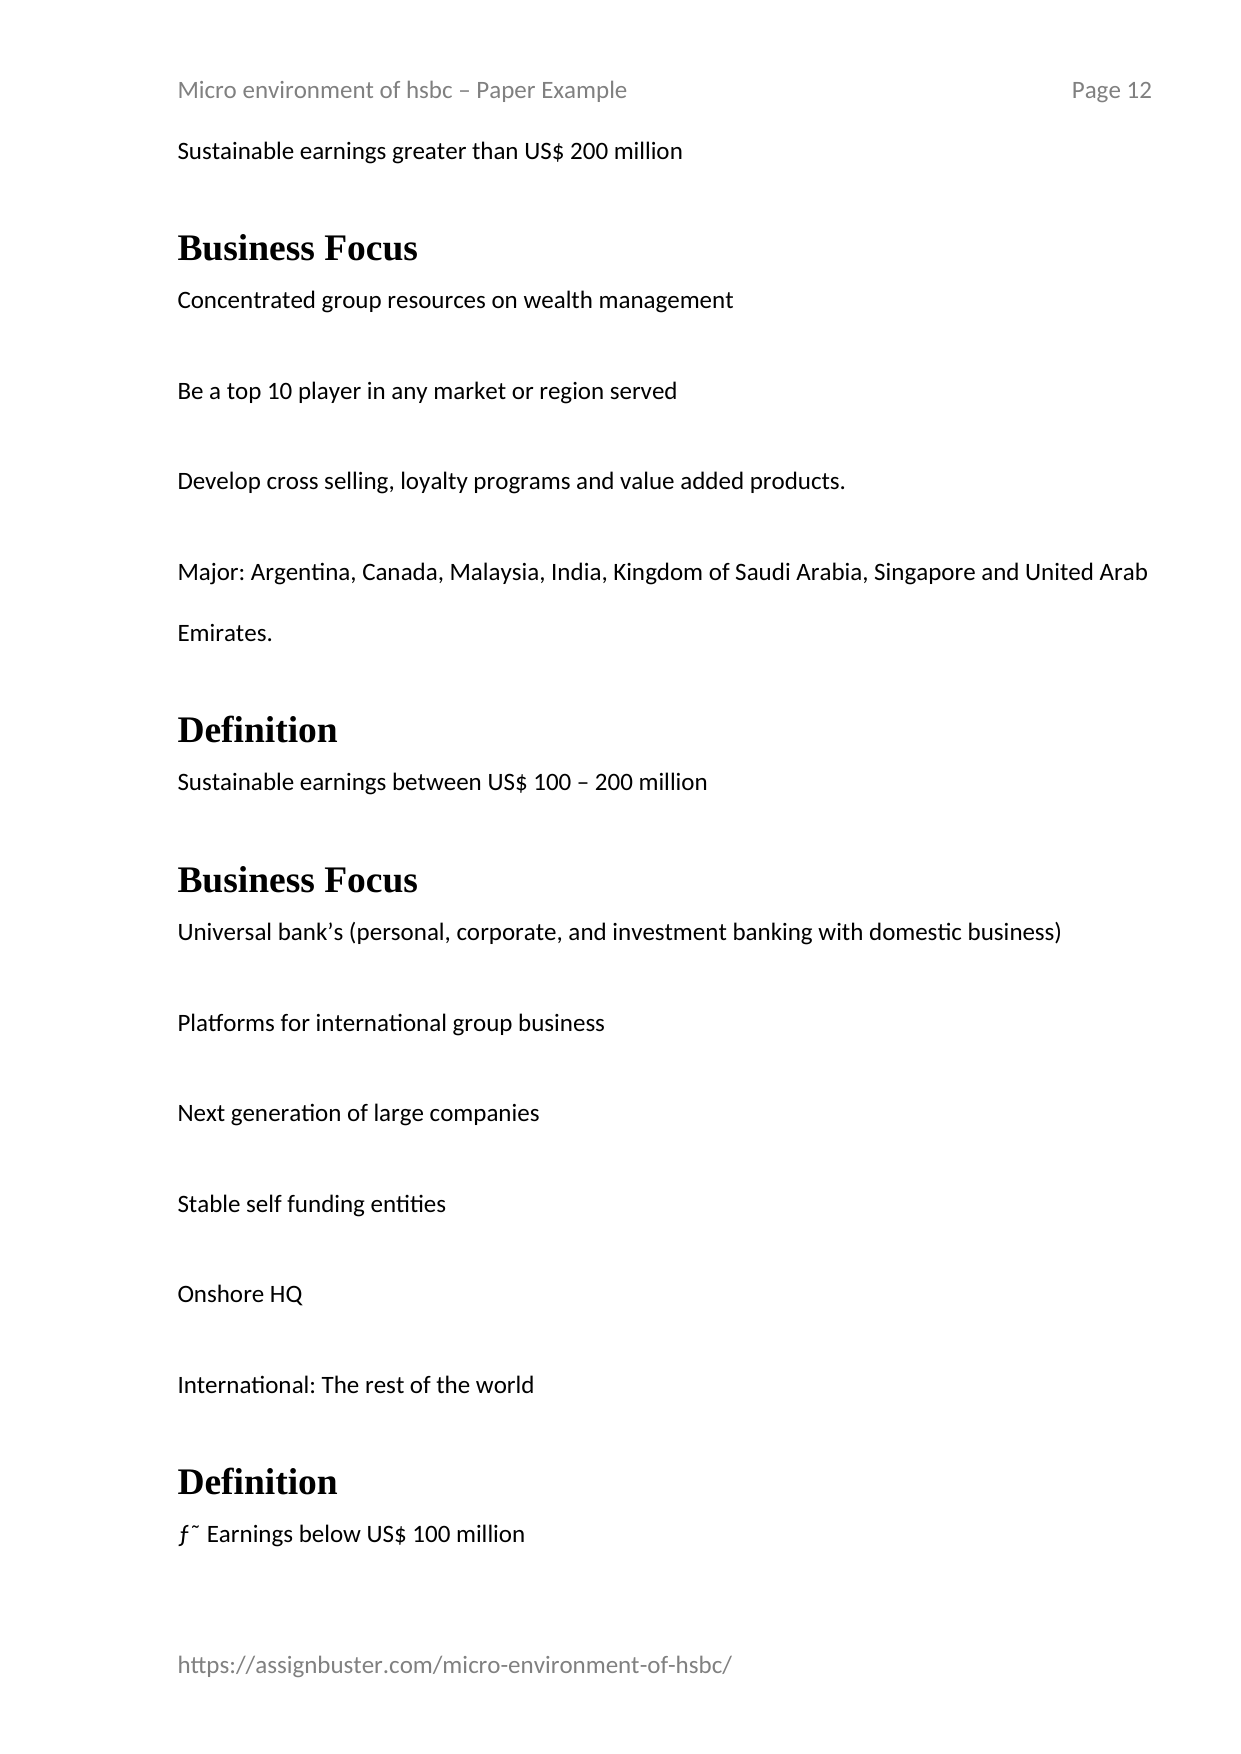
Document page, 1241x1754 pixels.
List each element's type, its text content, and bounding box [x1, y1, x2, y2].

text Next generation of large companies [177, 1097, 1152, 1128]
subtitle Definition [177, 1459, 1152, 1502]
subtitle Business Focus [177, 225, 1152, 268]
subtitle Business Focus [177, 857, 1152, 900]
subtitle Definition [177, 707, 1152, 751]
text Universal bank’s (personal, corporate, and investment banking with domestic business) [177, 916, 1152, 947]
text Major: Argentina, Canada, Malaysia, India, Kingdom of Saudi Arabia, Singapore and United Arab Emirates. [177, 556, 1152, 647]
text Platforms for international group business [177, 1007, 1152, 1037]
text Stable self funding entities [177, 1188, 1152, 1218]
text Concentrated group resources on wealth management [177, 284, 1152, 315]
text Develop cross selling, loyalty programs and value added products. [177, 465, 1152, 496]
text Sustainable earnings greater than US$ 200 million [177, 135, 1152, 165]
text Be a top 10 player in any market or region served [177, 375, 1152, 405]
text ƒ˜ Earnings below US$ 100 million [177, 1518, 1152, 1549]
text Onshore HQ [177, 1278, 1152, 1309]
text International: The rest of the world [177, 1369, 1152, 1399]
text Sustainable earnings between US$ 100 – 200 million [177, 767, 1152, 797]
